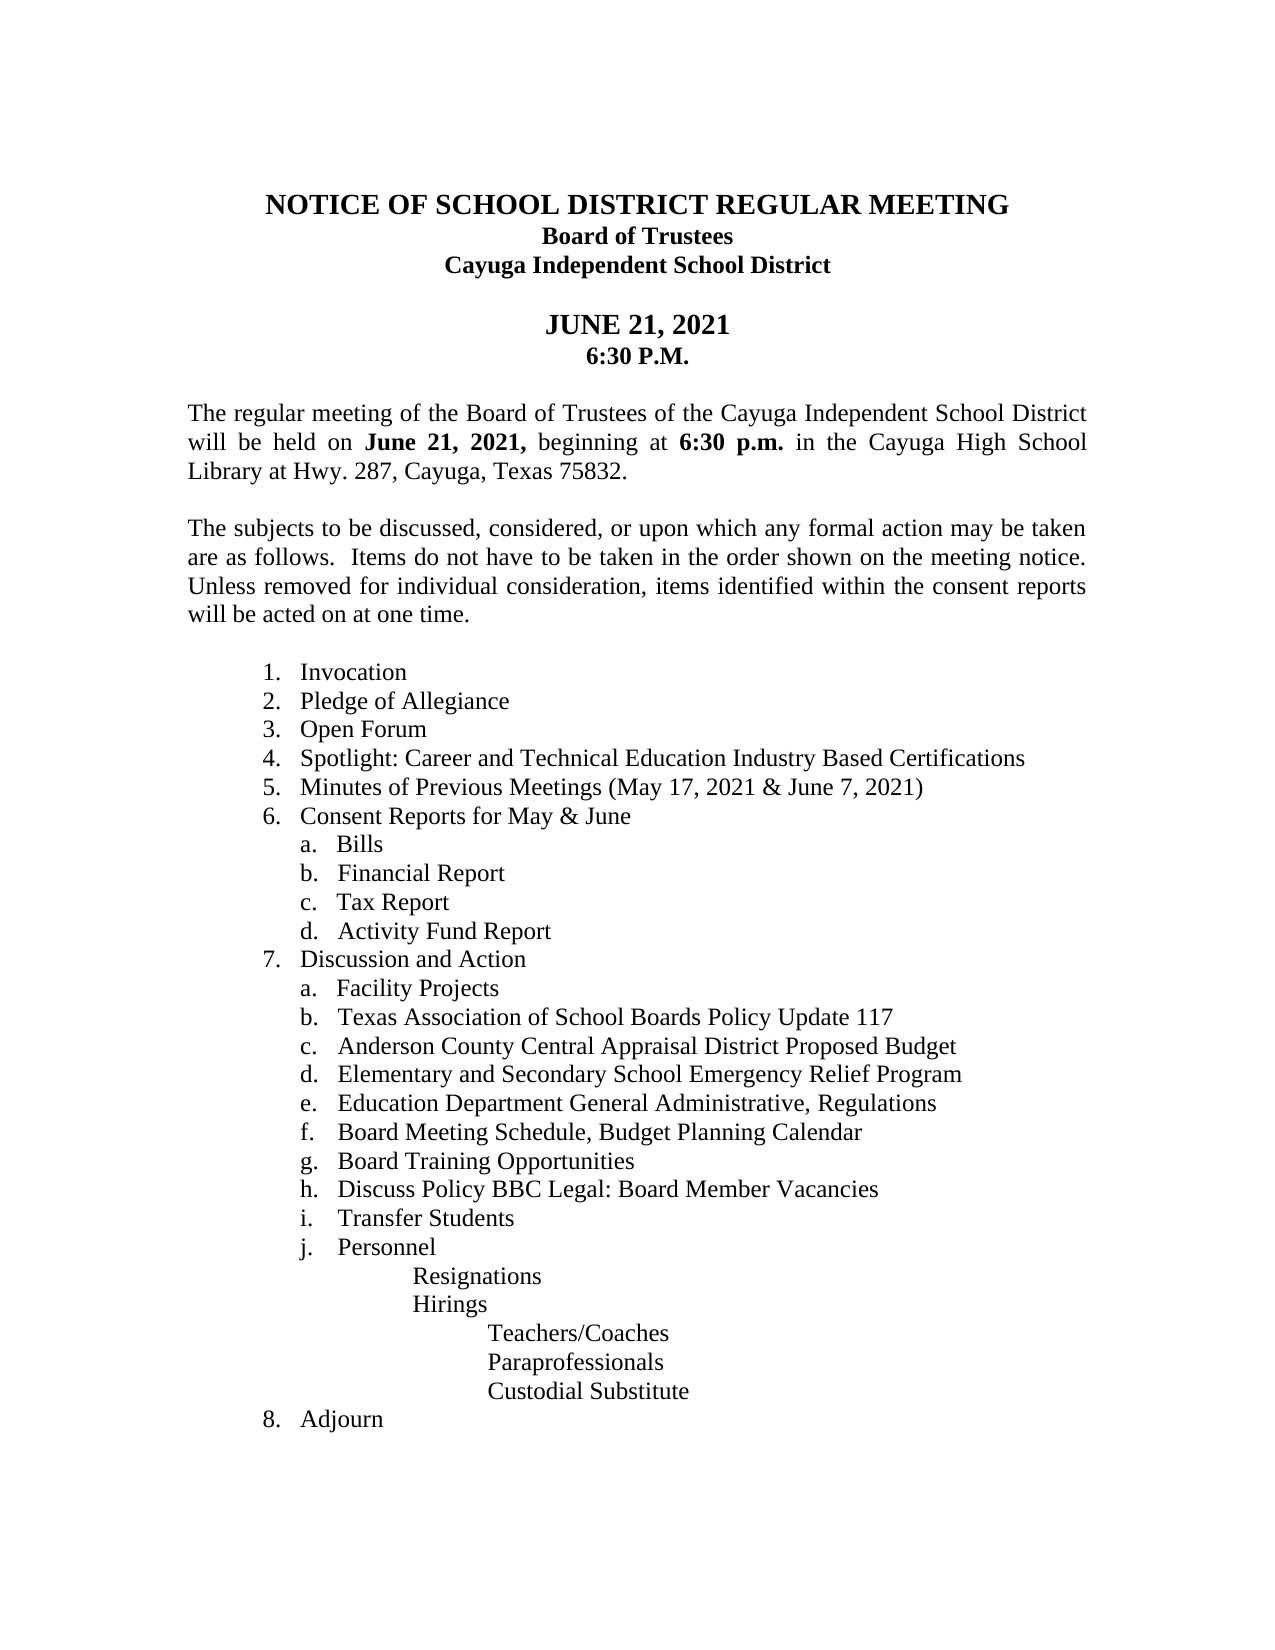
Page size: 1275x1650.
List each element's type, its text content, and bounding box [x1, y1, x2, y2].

text j. Personnel [300, 1232, 1087, 1261]
text d. Elementary and Secondary School Emergency Relief Program [300, 1059, 1087, 1088]
text Board of Trustees [187, 221, 1087, 250]
text h. Discuss Policy BBC Legal: Board Member Vacancies [300, 1174, 1087, 1203]
text Hirings [300, 1289, 1087, 1318]
text g. Board Training Opportunities [300, 1146, 1087, 1174]
text a. Bills [300, 829, 1087, 858]
text b. Texas Association of School Boards Policy Update 117 [300, 1002, 1087, 1031]
list Minutes of Previous Meetings (May 17, 2021 & June 7, 2021) [262, 772, 1087, 801]
text a. Facility Projects [187, 973, 1087, 1002]
list Open Forum [262, 714, 1087, 743]
text The subjects to be discussed, considered, or upon which any formal action may be taken are as follows. Items do not have to be taken in the order shown on the meeting notice. Unless removed for individual consideration, items identified within the consent reports will be acted on at one time. [187, 513, 1087, 628]
text f. Board Meeting Schedule, Budget Planning Calendar [300, 1117, 1087, 1146]
list Spotlight: Career and Technical Education Industry Based Certifications [262, 743, 1087, 772]
text NOTICE OF REGULAR MEETING [187, 187, 1087, 221]
text e. Education Department General Administrative, Regulations [300, 1088, 1087, 1117]
list Pledge of Allegiance [262, 686, 1087, 714]
text JUNE 21, 2021 [187, 307, 1087, 341]
text c. Anderson County Central Appraisal District Proposed Budget [300, 1031, 1087, 1059]
text c. Tax Report [300, 887, 1087, 916]
text Paraprofessionals [300, 1347, 1087, 1376]
text Resignations [300, 1261, 1087, 1289]
text Custodial Substitute [300, 1376, 1087, 1404]
list Adjourn [262, 1404, 1087, 1433]
text d. Activity Fund Report [300, 916, 1087, 944]
text 6:30 P.M. [187, 341, 1087, 369]
list Invocation [262, 657, 1087, 686]
text Teachers/Coaches [300, 1318, 1087, 1347]
list Consent Reports for May & June [262, 801, 1087, 829]
text b. Financial Report [300, 858, 1087, 887]
text The regular meeting of the Board of Trustees of the Cayuga Independent School District will be held on June 21, 2021, beginning at 6:30 p.m. in the Cayuga High School Library at Hwy. 287, . [187, 398, 1087, 484]
list Discussion and Action [262, 944, 1087, 973]
text i. Transfer Students [300, 1203, 1087, 1232]
